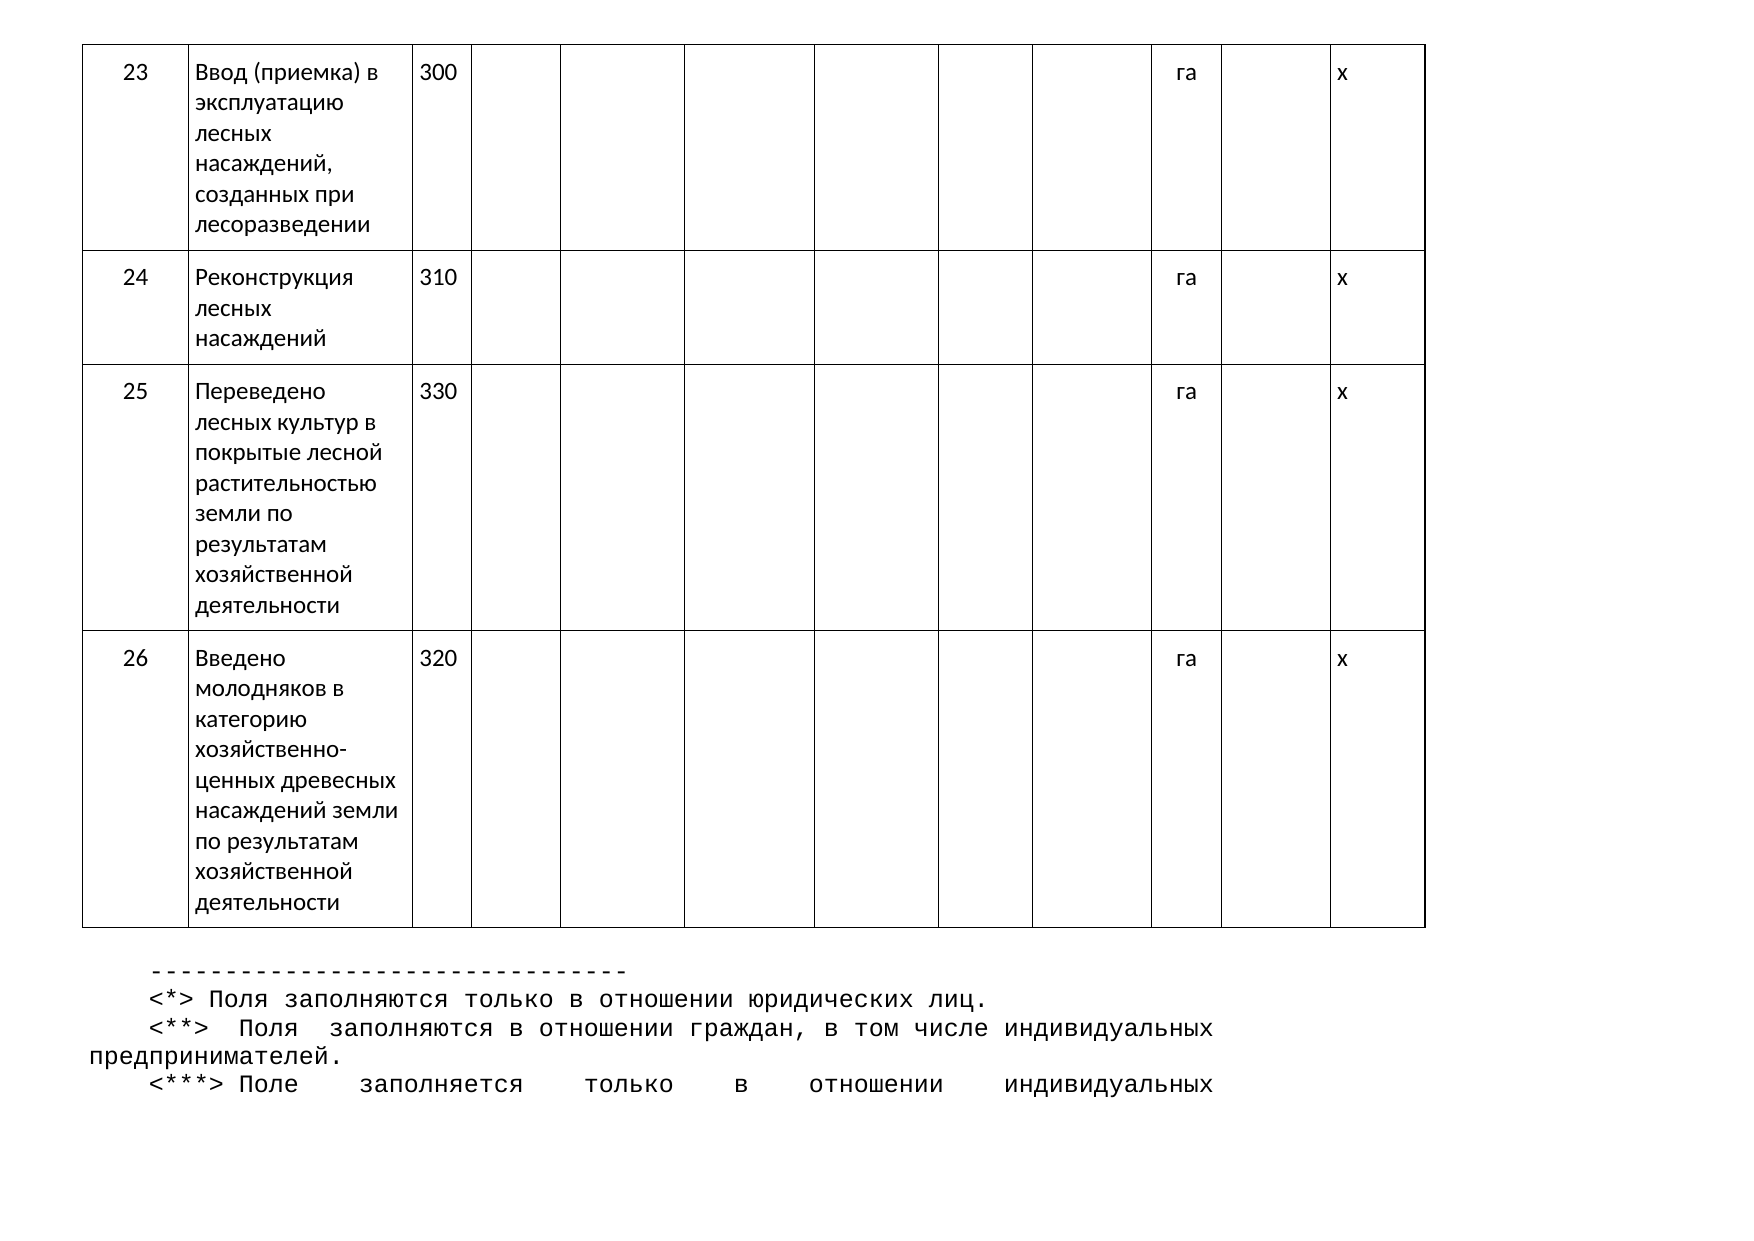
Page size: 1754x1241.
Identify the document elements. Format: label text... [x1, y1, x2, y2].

table_cell [472, 631, 560, 927]
table_cell [1222, 365, 1330, 630]
table_cell [815, 631, 938, 927]
table_cell [1222, 631, 1330, 927]
table_cell [1033, 631, 1151, 927]
table_cell [561, 45, 684, 250]
table_cell 23 [83, 45, 188, 250]
table_cell [685, 251, 814, 364]
table_cell [472, 45, 560, 250]
table_cell [939, 631, 1032, 927]
table_cell [815, 251, 938, 364]
table_cell [939, 45, 1032, 250]
text предпринимателей. [89, 1044, 1665, 1072]
table_cell [561, 251, 684, 364]
text <**> Поля заполняются в отношении граждан, в том числе индивидуальных [89, 1015, 1665, 1044]
table_cell [939, 365, 1032, 630]
table_cell 25 [83, 365, 188, 630]
table_cell [1222, 45, 1330, 250]
table_cell x [1331, 365, 1424, 630]
table_cell Введено молодняков в категорию хозяйственно-ценных древесных насаждений земли по результатам хозяйственной деятельности [189, 631, 412, 927]
table_cell Переведено лесных культур в покрытые лесной растительностью земли по результатам хозяйственной деятельности [189, 365, 412, 630]
table_cell [685, 365, 814, 630]
text <***> Поле заполняется только в отношении индивидуальных [89, 1072, 1665, 1100]
text <*> Поля заполняются только в отношении юридических лиц. [89, 987, 1665, 1015]
table_cell [472, 365, 560, 630]
table_cell га [1152, 251, 1221, 364]
table_cell [472, 251, 560, 364]
table_cell Реконструкция лесных насаждений [189, 251, 412, 364]
table_cell [1033, 365, 1151, 630]
table_cell x [1331, 631, 1424, 927]
table_cell 26 [83, 631, 188, 927]
table_cell Ввод (приемка) в эксплуатацию лесных насаждений, созданных при лесоразведении [189, 45, 412, 250]
table_cell [561, 365, 684, 630]
table_cell 310 [413, 251, 471, 364]
table_cell 24 [83, 251, 188, 364]
table_cell [1033, 251, 1151, 364]
table_cell 300 [413, 45, 471, 250]
table_cell [685, 45, 814, 250]
table_cell [1033, 45, 1151, 250]
table_cell [1222, 251, 1330, 364]
table_cell [939, 251, 1032, 364]
table_cell [685, 631, 814, 927]
table_cell га [1152, 45, 1221, 250]
table_cell [561, 631, 684, 927]
table_cell га [1152, 365, 1221, 630]
table_cell га [1152, 631, 1221, 927]
table_cell [815, 45, 938, 250]
table_cell [815, 365, 938, 630]
table_cell x [1331, 45, 1424, 250]
text -------------------------------- [89, 959, 1665, 987]
table_cell 330 [413, 365, 471, 630]
table_cell 320 [413, 631, 471, 927]
table_cell x [1331, 251, 1424, 364]
